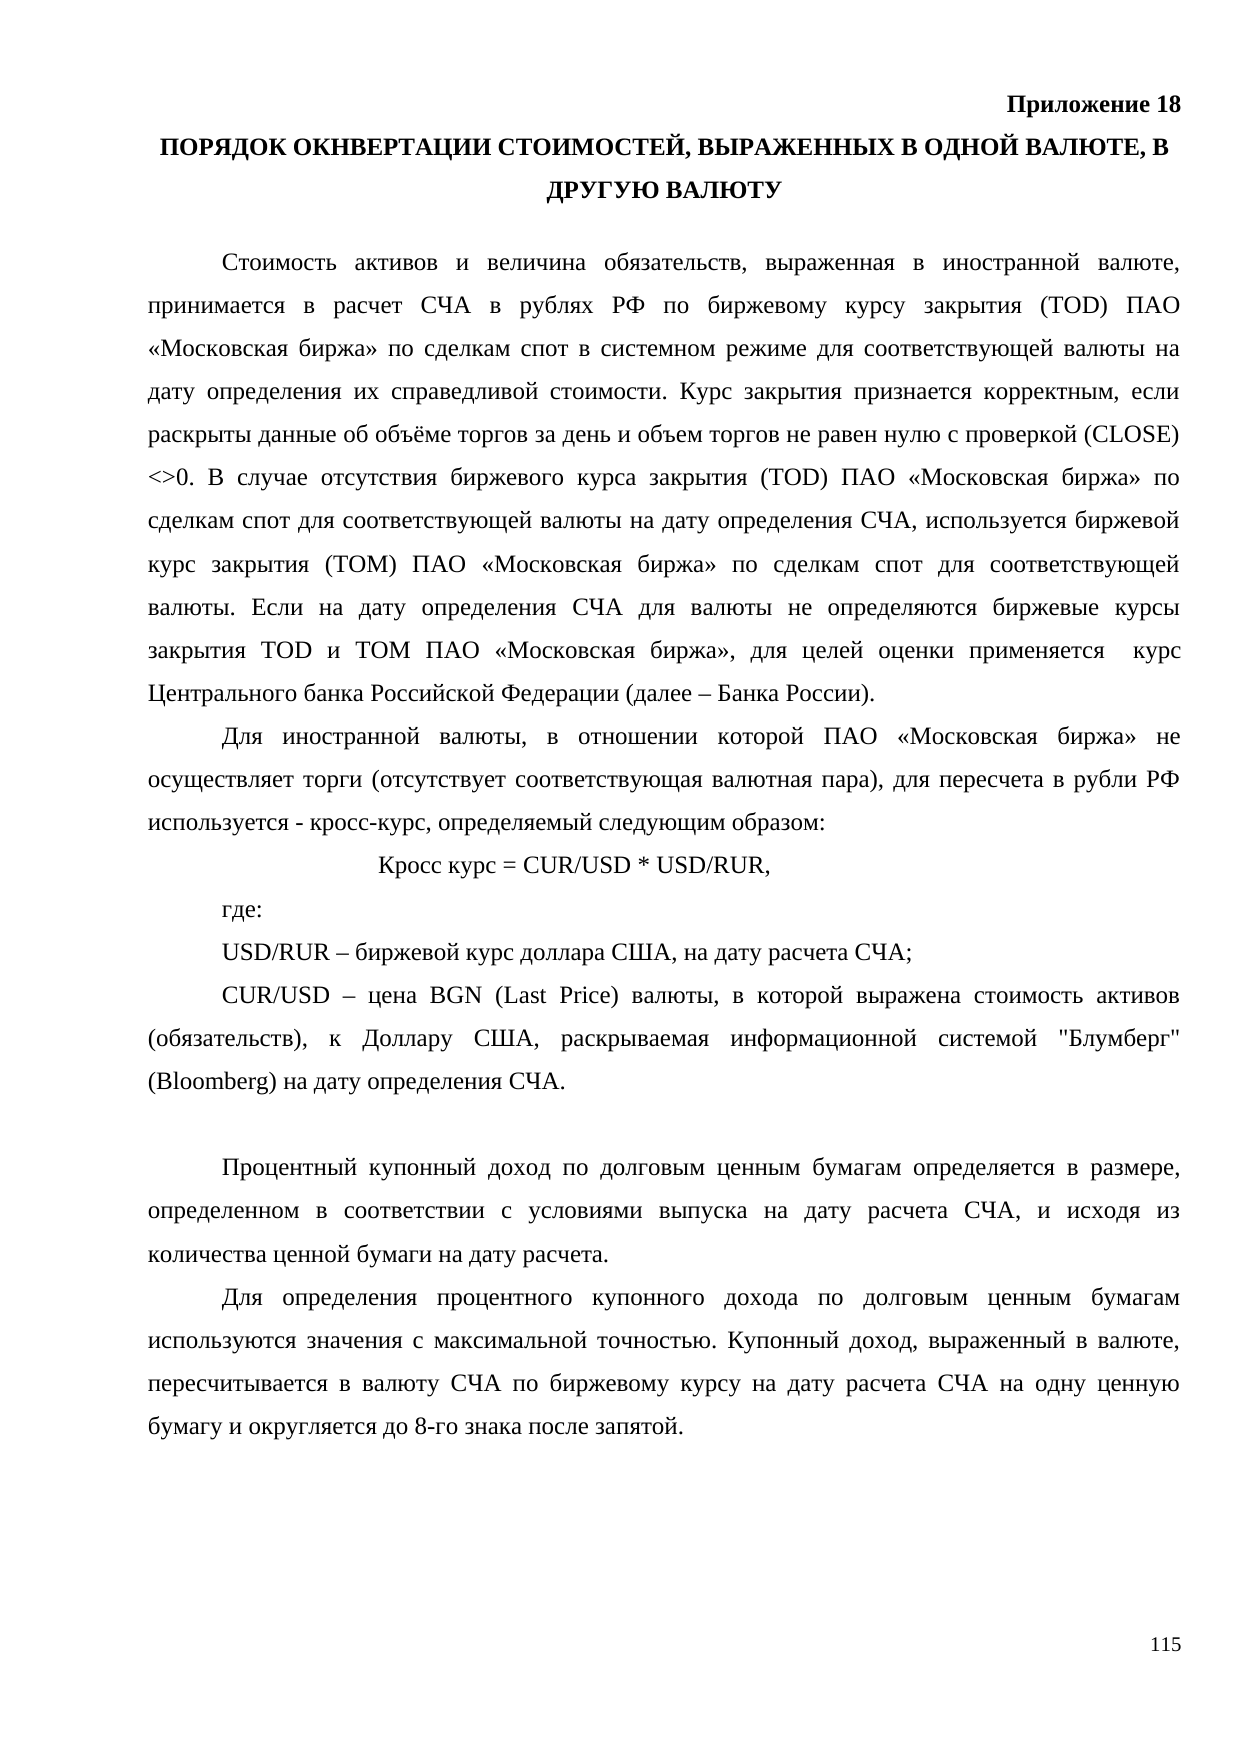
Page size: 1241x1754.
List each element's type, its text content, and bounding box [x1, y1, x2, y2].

text Для иностранной валюты, в отношении которой ПАО «Московская биржа» не осуществляет торги (отсутствует соответствующая валютная пара), для пересчета в рубли РФ используется - кросс-курс, определяемый следующим образом: [148, 721, 1181, 836]
text где: [148, 894, 1181, 922]
text Процентный купонный доход по долговым ценным бумагам определяется в размере, определенном в соответствии с условиями выпуска на дату расчета СЧА, и исходя из количества ценной бумаги на дату расчета. [148, 1152, 1181, 1267]
text Для определения процентного купонного дохода по долговым ценным бумагам используются значения с максимальной точностью. Купонный доход, выраженный в валюте, пересчитывается в валюту СЧА по биржевому курсу на дату расчета СЧА на одну ценную бумагу и округляется до 8-го знака после запятой. [148, 1282, 1181, 1440]
text Стоимость активов и величина обязательств, выраженная в иностранной валюте, принимается в расчет СЧА в рублях РФ по биржевому курсу закрытия (TOD) ПАО «Московская биржа» по сделкам спот в системном режиме для соответствующей валюты на дату определения их справедливой стоимости. Курс закрытия признается корректным, если раскрыты данные об объёме торгов за день и объем торгов не равен нулю с проверкой (CLOSE) <>0. В случае отсутствия биржевого курса закрытия (TOD) ПАО «Московская биржа» по сделкам спот для соответствующей валюты на дату определения СЧА, используется биржевой курс закрытия (TOM) ПАО «Московская биржа» по сделкам спот для соответствующей валюты. Если на дату определения СЧА для валюты не определяются биржевые курсы закрытия TOD и TOM ПАО «Московская биржа», для целей оценки применяется курс Центрального банка Российской Федерации (далее – Банка России). [148, 247, 1181, 707]
text Кросс курс = CUR/USD * USD/RUR, [148, 851, 1181, 879]
text ПОРЯДОК ОКНВЕРТАЦИИ СТОИМОСТЕЙ, ВЫРАЖЕННЫХ В ОДНОЙ ВАЛЮТЕ, В ДРУГУЮ ВАЛЮТУ [148, 132, 1181, 204]
text Приложение 18 [148, 89, 1181, 117]
text USD/RUR – биржевой курс доллара США, на дату расчета СЧА; [148, 937, 1181, 966]
text CUR/USD – цена BGN (Last Price) валюты, в которой выражена стоимость активов (обязательств), к Доллару США, раскрываемая информационной системой "Блумберг" (Bloomberg) на дату определения СЧА. [148, 980, 1181, 1095]
